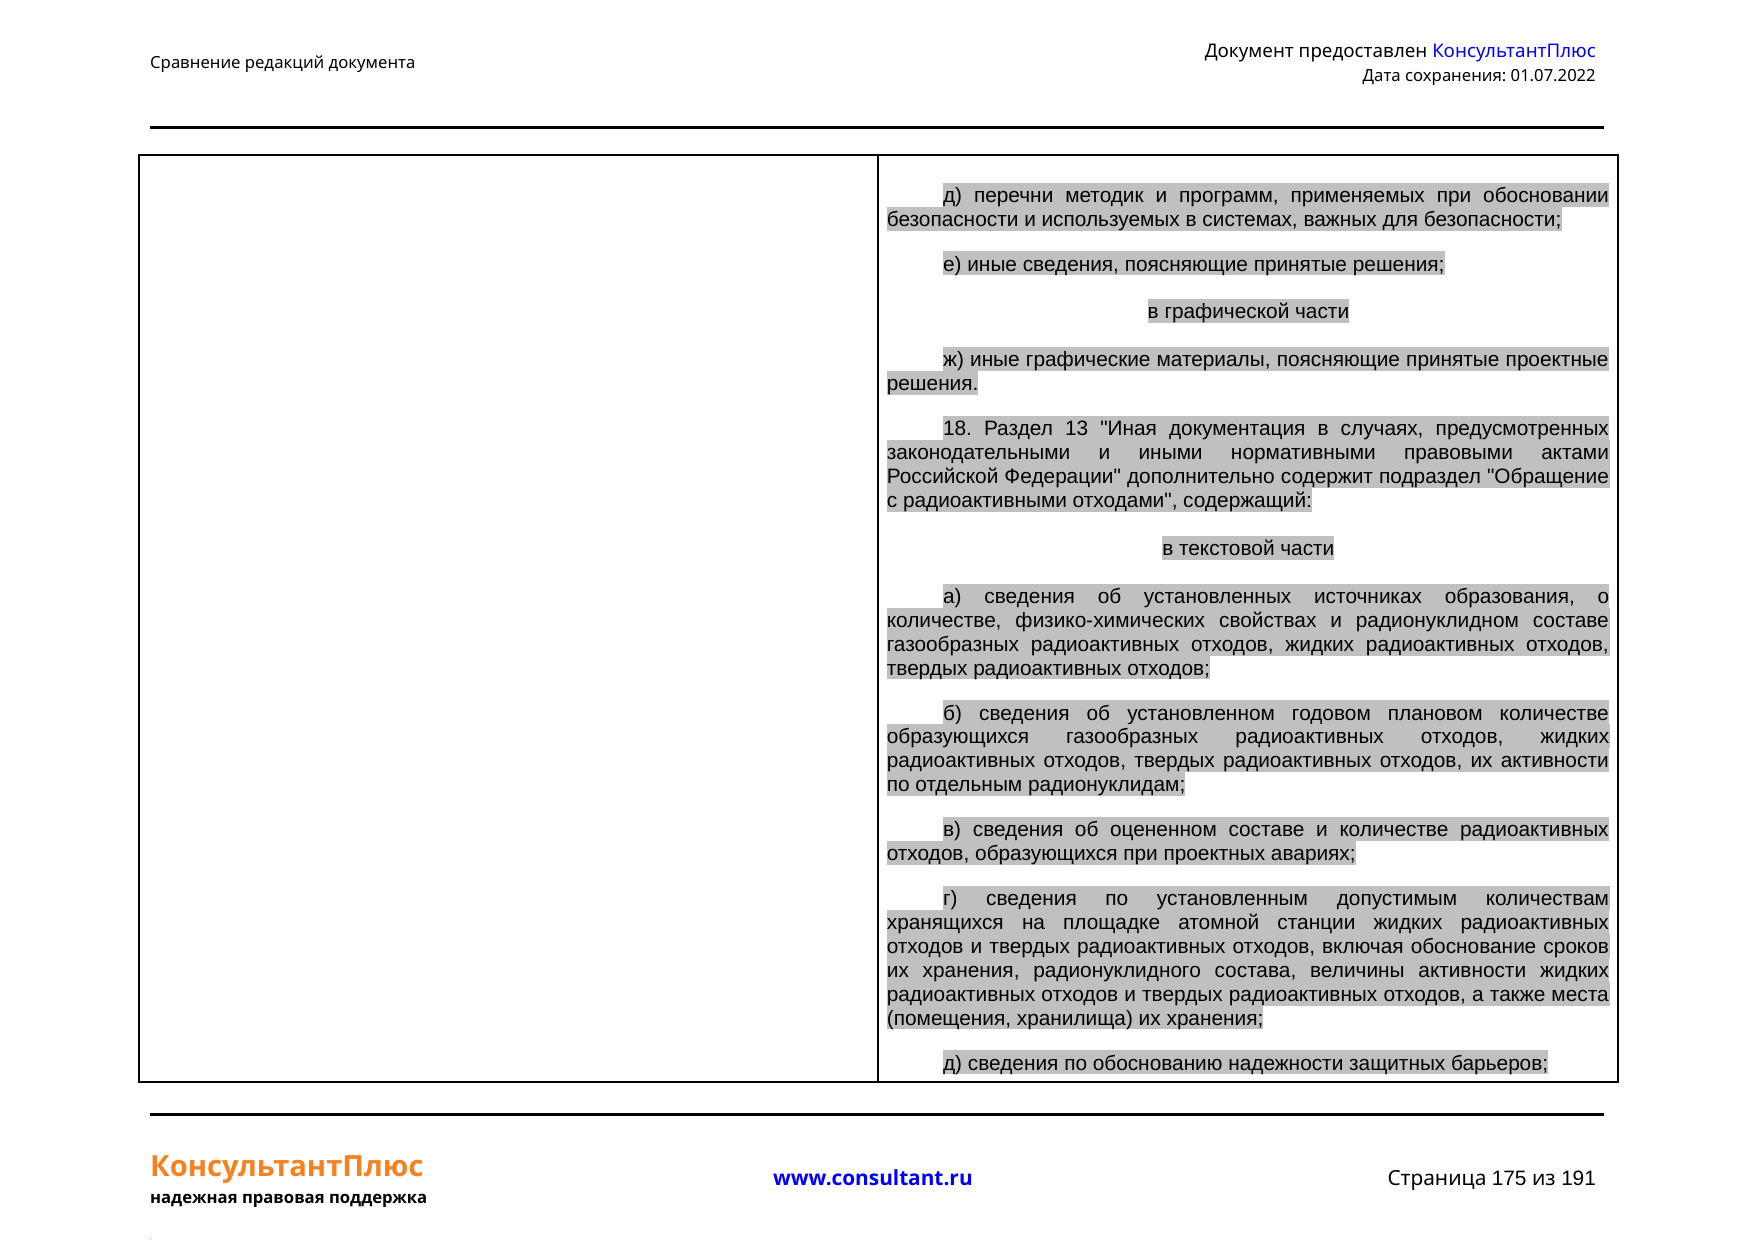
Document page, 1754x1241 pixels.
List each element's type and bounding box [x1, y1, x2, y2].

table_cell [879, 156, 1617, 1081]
table_cell [140, 156, 877, 1081]
